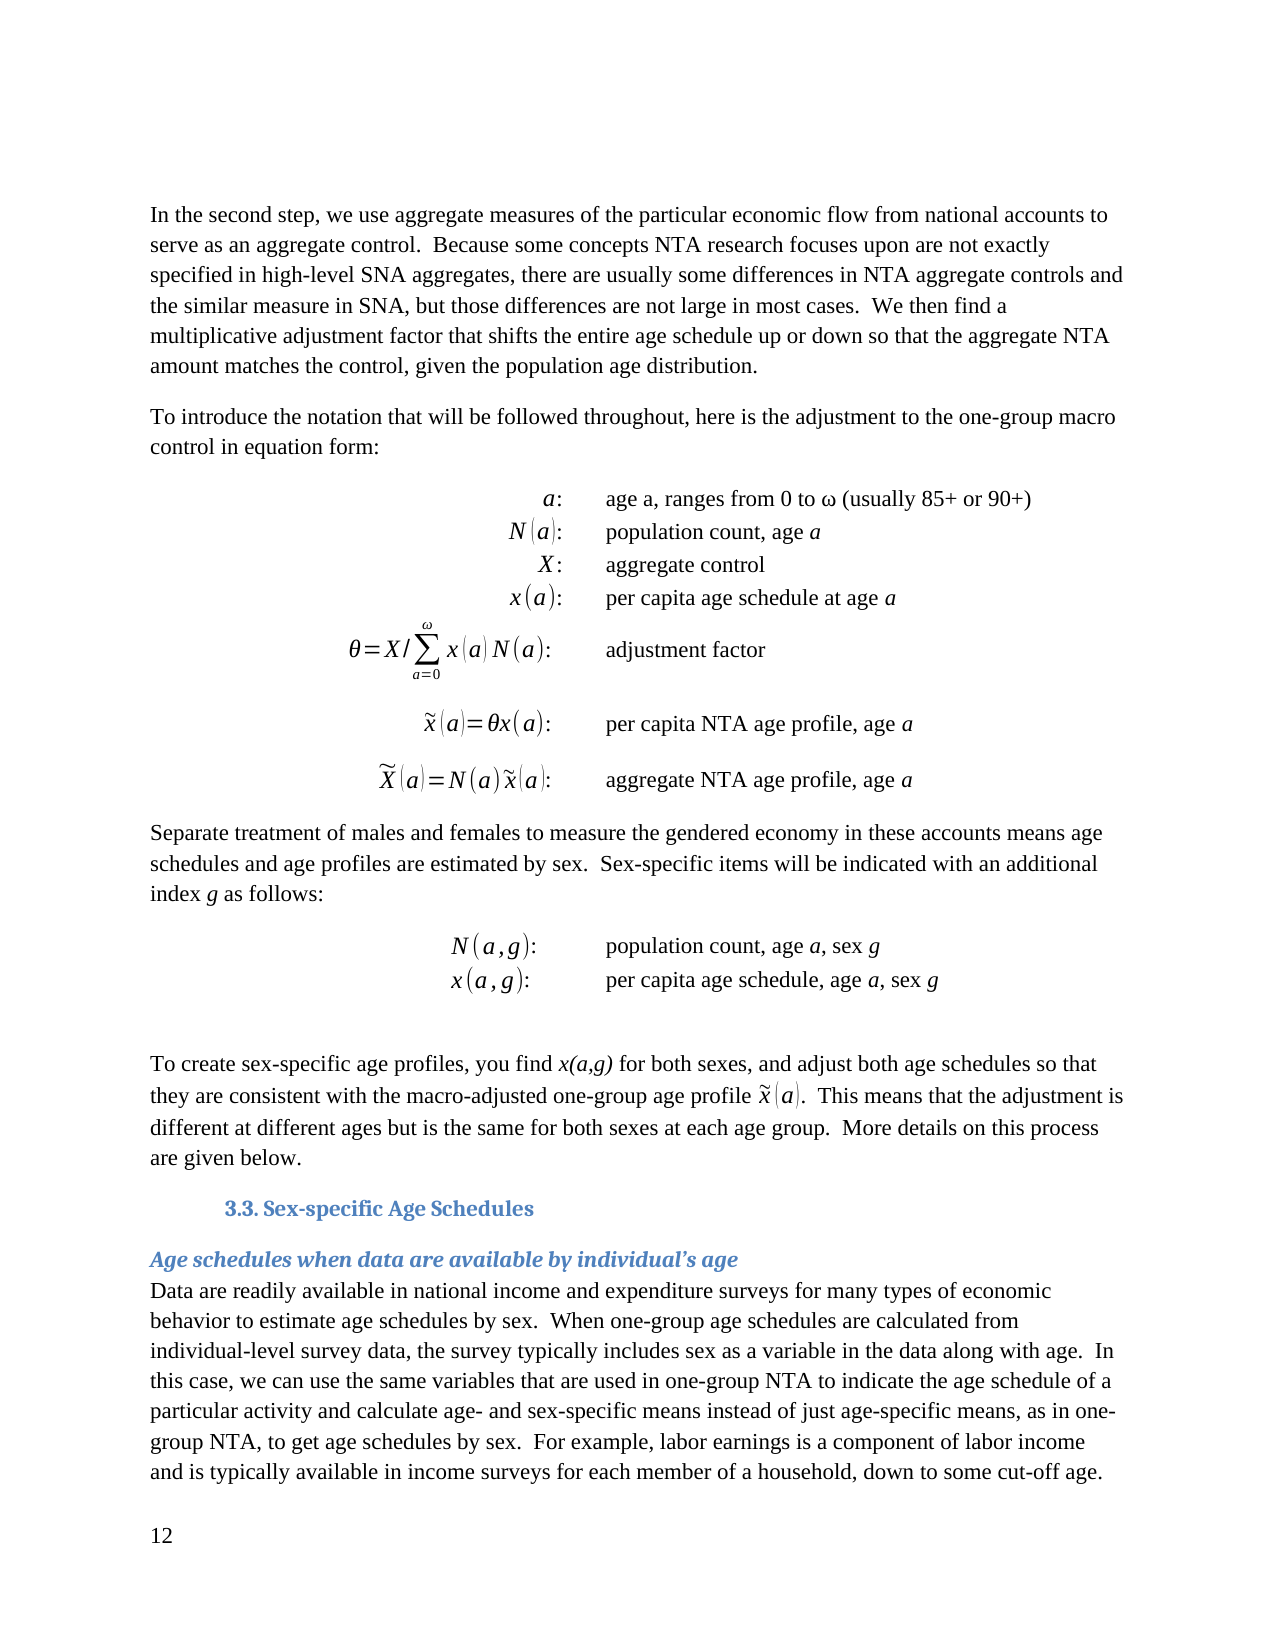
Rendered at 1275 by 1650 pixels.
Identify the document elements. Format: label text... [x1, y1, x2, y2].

text : aggregate NTA age profile, age a [150, 763, 1125, 795]
text : age a, ranges from 0 to ω (usually 85+ or 90+) [150, 484, 1125, 512]
text : adjustment factor [150, 616, 1125, 683]
text : per capita age schedule, age a, sex g [150, 965, 1125, 995]
text Separate treatment of males and females to measure the gendered economy in these accounts means age schedules and age profiles are estimated by sex. Sex-specific items will be indicated with an additional index g as follows: [150, 819, 1125, 906]
text : aggregate control [150, 550, 1125, 578]
text To create sex-specific age profiles, you find x(a,g) for both sexes, and adjust both age schedules so that they are consistent with the macro-adjusted one-group age profile . This means that the adjustment is different at different ages but is the same for both sexes at each age group. More details on this process are given below. [150, 1049, 1125, 1171]
subtitle Age schedules when data are available by individual’s age [150, 1247, 1125, 1273]
text To introduce the notation that will be followed throughout, here is the adjustment to the one-group macro control in equation form: [150, 403, 1125, 460]
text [150, 1277, 1125, 1484]
text : per capita NTA age profile, age a [150, 708, 1125, 738]
text In the second step, we use aggregate measures of the particular economic flow from national accounts to serve as an aggregate control. Because some concepts NTA research focuses upon are not exactly specified in high-level SNA aggregates, there are usually some differences in NTA aggregate controls and the similar measure in SNA, but those differences are not large in most cases. We then find a multiplicative adjustment factor that shifts the entire age schedule up or down so that the aggregate NTA amount matches the control, given the population age distribution. [150, 201, 1125, 378]
subtitle 3.3. Sex-specific Age Schedules [150, 1196, 1125, 1222]
text : population count, age a [150, 516, 1125, 546]
text : per capita age schedule at age a [150, 582, 1125, 612]
text : population count, age a, sex g [150, 931, 1125, 961]
